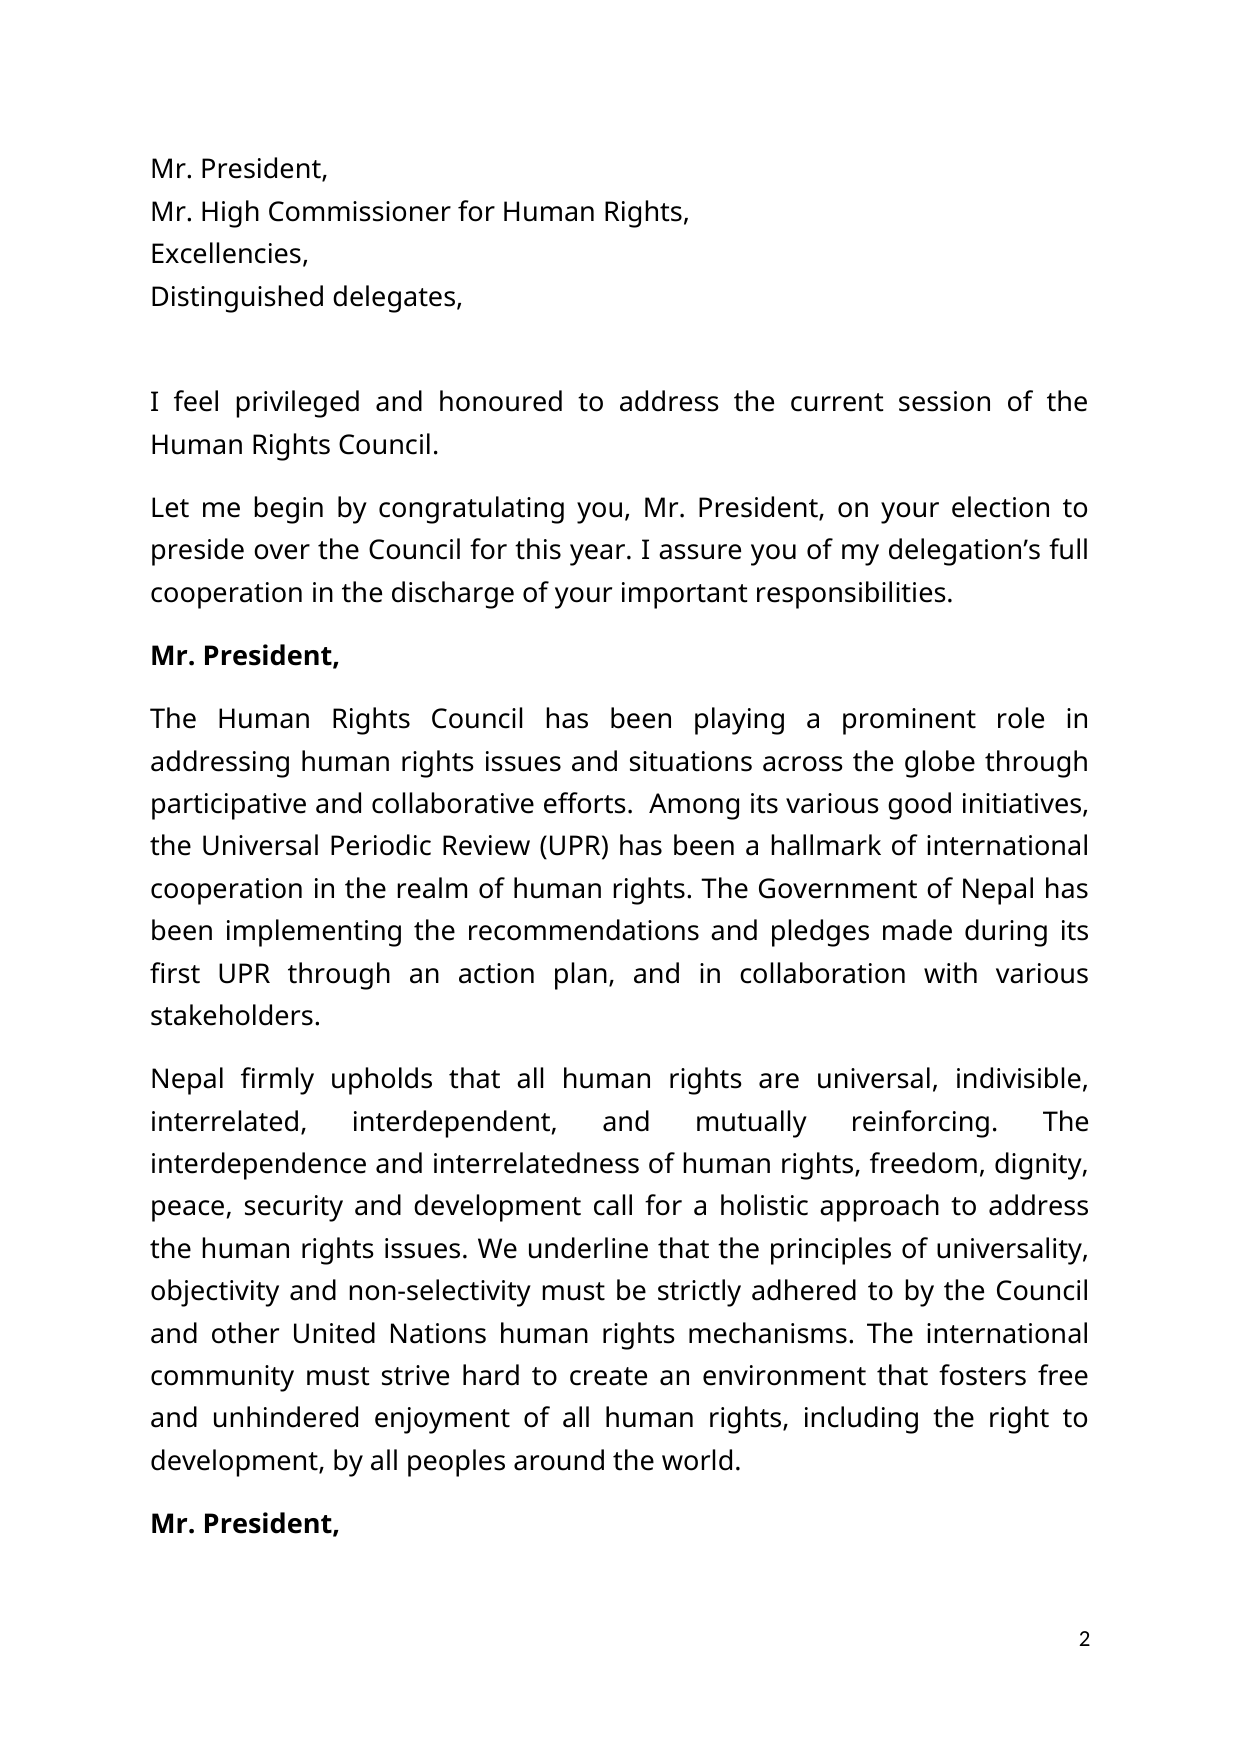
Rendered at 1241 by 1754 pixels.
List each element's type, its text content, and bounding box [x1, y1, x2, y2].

text Mr. President, [150, 150, 1090, 187]
text I feel privileged and honoured to address the current session of the Human Rights Council. [150, 383, 1090, 462]
text Mr. President, [150, 1504, 1090, 1541]
text Nepal firmly upholds that all human rights are universal, indivisible, interrelated, interdependent, and mutually reinforcing. The interdependence and interrelatedness of human rights, freedom, dignity, peace, security and development call for a holistic approach to address the human rights issues. We underline that the principles of universality, objectivity and non-selectivity must be strictly adhered to by the Council and other United Nations human rights mechanisms. The international community must strive hard to create an environment that fosters free and unhindered enjoyment of all human rights, including the right to development, by all peoples around the world. [150, 1060, 1090, 1478]
text The Human Rights Council has been playing a prominent role in addressing human rights issues and situations across the globe through participative and collaborative efforts. Among its various good initiatives, the Universal Periodic Review (UPR) has been a hallmark of international cooperation in the realm of human rights. The Government of Nepal has been implementing the recommendations and pledges made during its first UPR through an action plan, and in collaboration with various stakeholders. [150, 700, 1090, 1033]
text Mr. High Commissioner for Human Rights, [150, 192, 1090, 229]
text Distinguished delegates, [150, 277, 1090, 314]
text Excellencies, [150, 235, 1090, 272]
text Let me begin by congratulating you, Mr. President, on your election to preside over the Council for this year. I assure you of my delegation’s full cooperation in the discharge of your important responsibilities. [150, 488, 1090, 610]
text Mr. President, [150, 636, 1090, 673]
